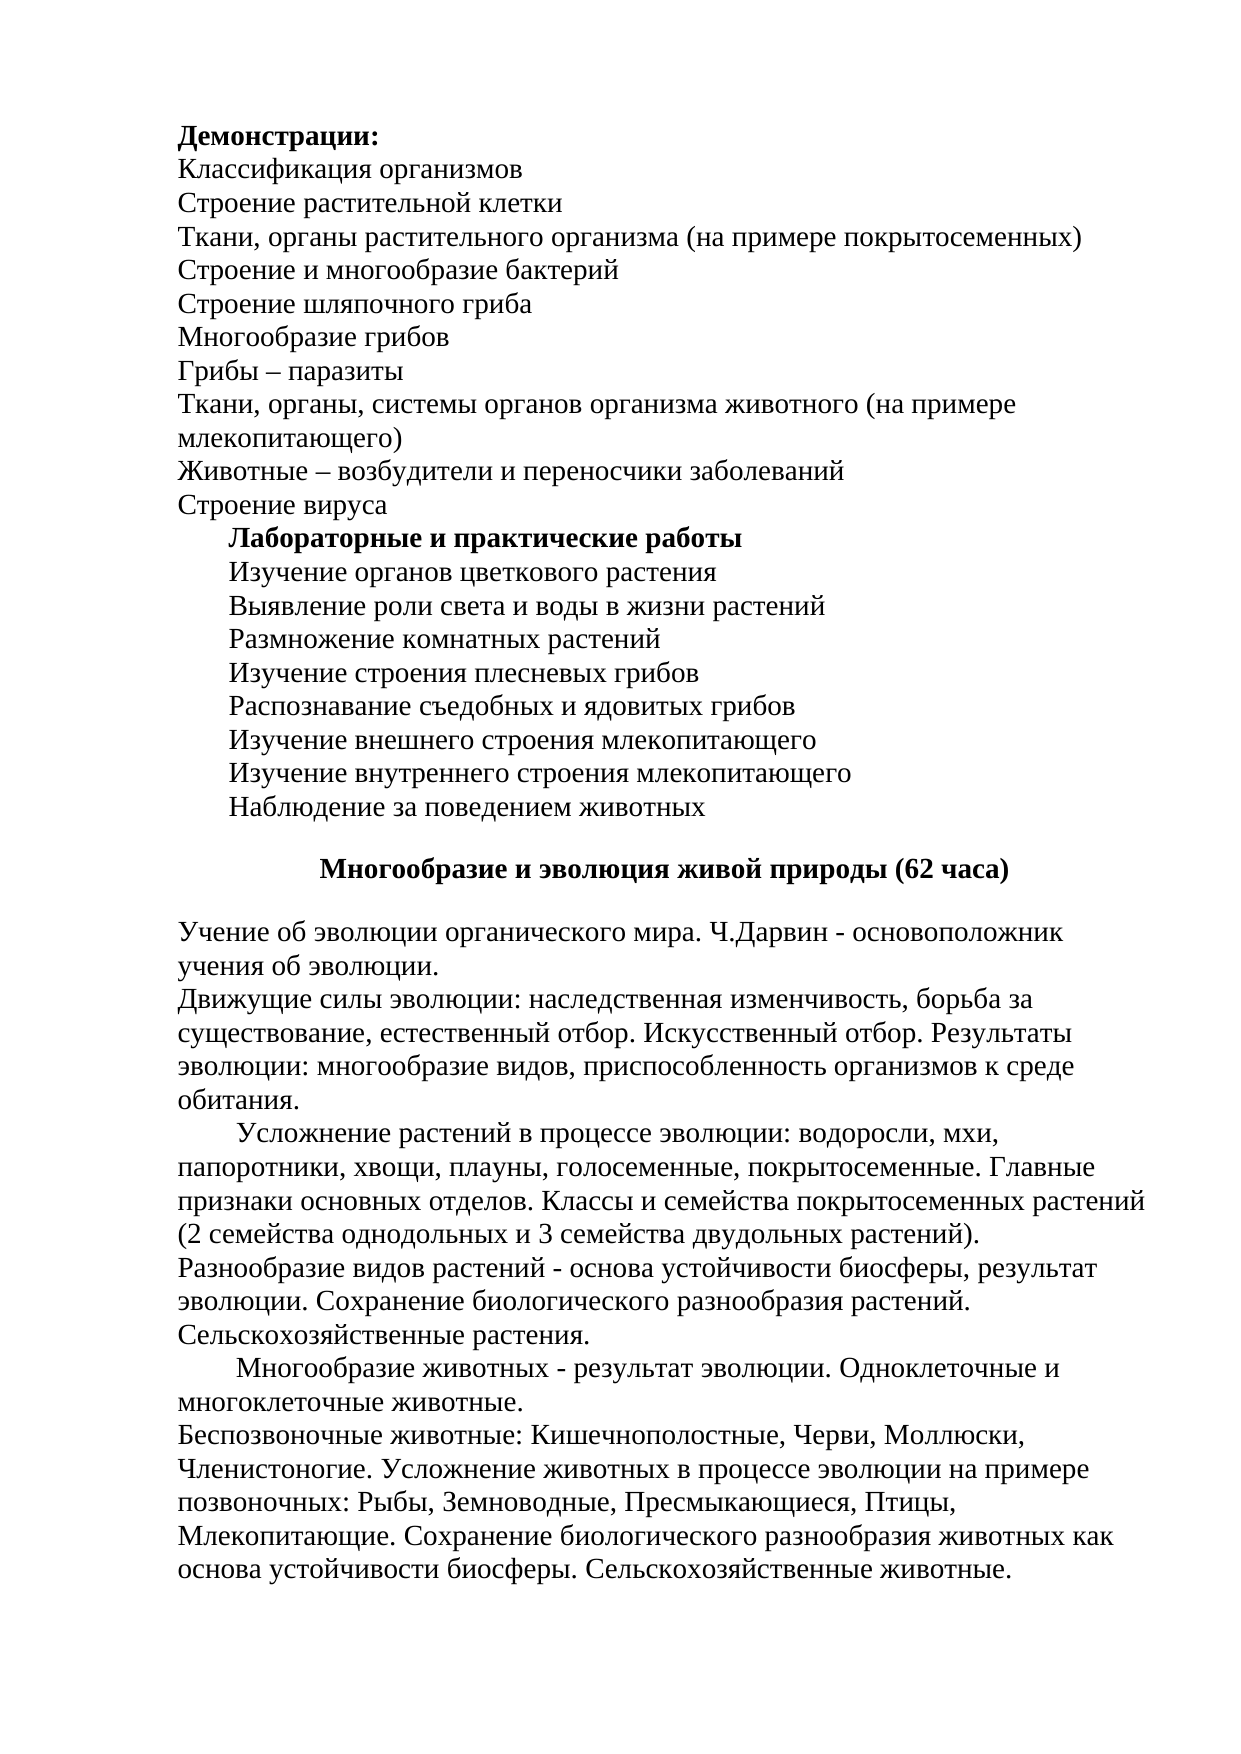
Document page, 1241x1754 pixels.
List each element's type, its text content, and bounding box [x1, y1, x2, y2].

text Учение об эволюции органического мира. Ч.Дарвин - основоположник учения об эволюции. Движущие силы эволюции: наследственная изменчивость, борьба за существование, естественный отбор. Искусственный отбор. Результаты эволюции: многообразие видов, приспособленность организмов к среде обитания. Усложнение растений в процессе эволюции: водоросли, мхи, папоротники, хвощи, плауны, голосеменные, покрытосеменные. Главные признаки основных отделов. Классы и семейства покрытосеменных растений (2 семейства однодольных и 3 семейства двудольных растений). Разнообразие видов растений - основа устойчивости биосферы, результат эволюции. Сохранение биологического разнообразия растений. Сельскохозяйственные растения. Многообразие животных - результат эволюции. Одноклеточные и многоклеточные животные. Беспозвоночные животные: Кишечнополостные, Черви, Моллюски, Членистоногие. Усложнение животных в процессе эволюции на примере позвоночных: Рыбы, Земноводные, Пресмыкающиеся, Птицы, Млекопитающие. Сохранение биологического разнообразия животных как основа устойчивости биосферы. Сельскохозяйственные животные. [177, 914, 1152, 1619]
text Многообразие и эволюция живой природы (62 часа) [177, 852, 1152, 885]
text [177, 118, 1152, 822]
